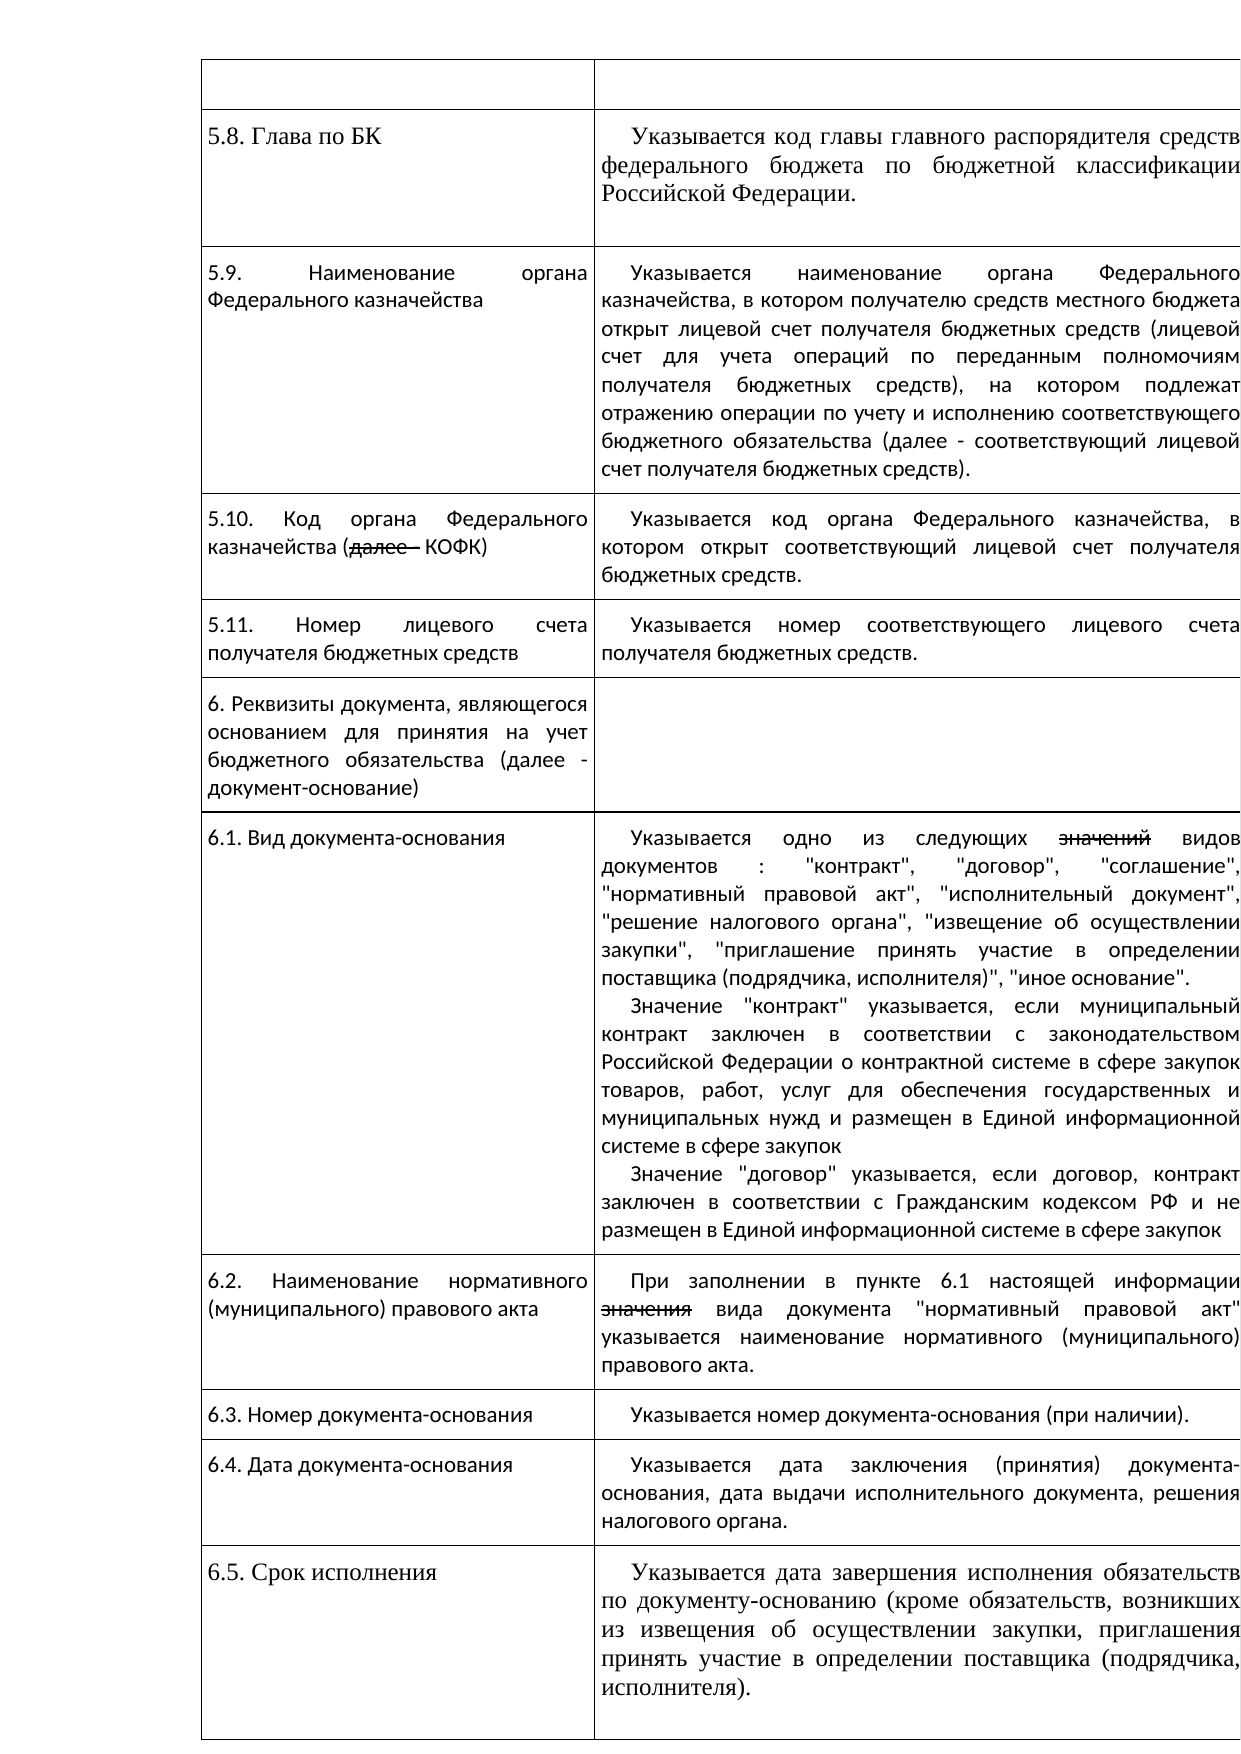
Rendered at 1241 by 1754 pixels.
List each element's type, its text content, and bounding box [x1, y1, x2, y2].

table_cell Указывается код органа Федерального казначейства, в котором открыт соответствующий лицевой счет получателя бюджетных средств. [595, 494, 1240, 599]
table_cell 6.1. Вид документа-основания [202, 813, 594, 1254]
table_cell 6.4. Дата документа-основания [202, 1440, 594, 1545]
table_cell Указывается наименование органа Федерального казначейства, в котором получателю средств местного бюджета открыт лицевой счет получателя бюджетных средств (лицевой счет для учета операций по переданным полномочиям получателя бюджетных средств), на котором подлежат отражению операции по учету и исполнению соответствующего бюджетного обязательства (далее - соответствующий лицевой счет получателя бюджетных средств). [595, 247, 1240, 492]
table_cell 6.3. Номер документа-основания [202, 1390, 594, 1439]
table_cell 5.9. Наименование органа Федерального казначейства [202, 247, 594, 492]
table_cell 6.2. Наименование нормативного (муниципального) правового акта [202, 1255, 594, 1388]
table_cell Указывается номер документа-основания (при наличии). [595, 1390, 1240, 1439]
table_cell [595, 678, 1240, 811]
table_cell 5.11. Номер лицевого счета получателя бюджетных средств [202, 600, 594, 677]
table_cell Указывается номер соответствующего лицевого счета получателя бюджетных средств. [595, 600, 1240, 677]
table_cell 5.8. Глава по БК [202, 110, 594, 246]
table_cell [202, 60, 594, 109]
table_cell Указывается дата заключения (принятия) документа-основания, дата выдачи исполнительного документа, решения налогового органа. [595, 1440, 1240, 1545]
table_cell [595, 60, 1240, 109]
table_cell При заполнении в пункте 6.1 настоящей информации значения вида документа "нормативный правовой акт" указывается наименование нормативного (муниципального) правового акта. [595, 1255, 1240, 1388]
table_cell 6.5. Срок исполнения [202, 1546, 594, 1739]
table_cell Указывается код главы главного распорядителя средств федерального бюджета по бюджетной классификации Российской Федерации. [595, 110, 1240, 246]
table_cell Указывается дата завершения исполнения обязательств по документу-основанию (кроме обязательств, возникших из извещения об осуществлении закупки, приглашения принять участие в определении поставщика (подрядчика, исполнителя). [595, 1546, 1240, 1739]
table_cell Указывается одно из следующих значений видов документов : "контракт", "договор", "соглашение", "нормативный правовой акт", "исполнительный документ", "решение налогового органа", "извещение об осуществлении закупки", "приглашение принять участие в определении поставщика (подрядчика, исполнителя)", "иное основание". Значение "контракт" указывается, если муниципальный контракт заключен в соответствии с законодательством Российской Федерации о контрактной системе в сфере закупок товаров, работ, услуг для обеспечения государственных и муниципальных нужд и размещен в Единой информационной системе в сфере закупок Значение "договор" указывается, если договор, контракт заключен в соответствии с Гражданским кодексом РФ и не размещен в Единой информационной системе в сфере закупок [595, 813, 1240, 1254]
table_cell 5.10. Код органа Федерального казначейства (далее - КОФК) [202, 494, 594, 599]
table_cell 6. Реквизиты документа, являющегося основанием для принятия на учет бюджетного обязательства (далее - документ-основание) [202, 678, 594, 811]
